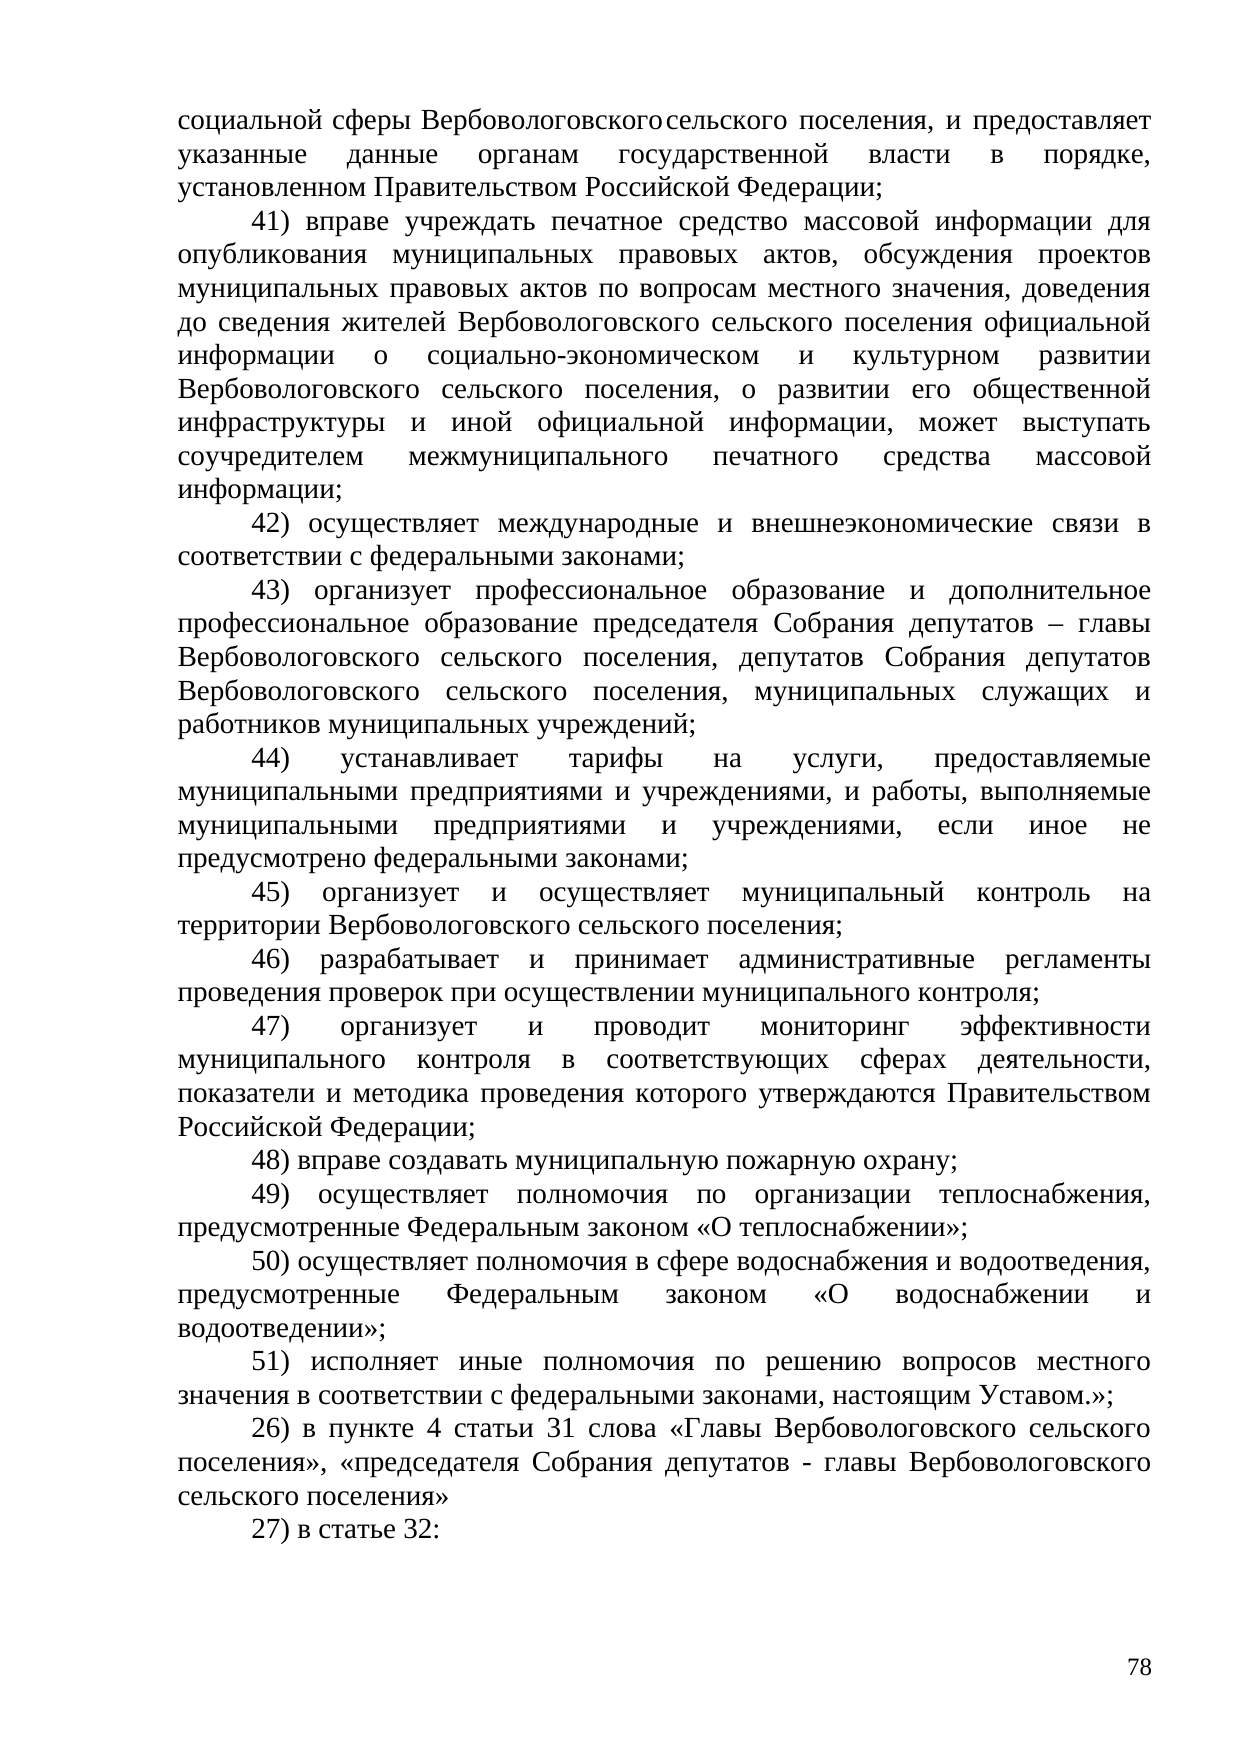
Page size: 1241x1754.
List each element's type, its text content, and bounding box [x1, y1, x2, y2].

text 46) разрабатывает и принимает административные регламенты проведения проверок при осуществлении муниципального контроля; [177, 941, 1152, 1008]
text 26) в пункте 4 статьи 31 слова «Главы Вербовологовского сельского поселения», «председателя Собрания депутатов - главы Вербовологовского сельского поселения» [177, 1411, 1152, 1511]
text 49) осуществляет полномочия по организации теплоснабжения, предусмотренные Федеральным законом «О теплоснабжении»; [177, 1176, 1152, 1243]
text 51) исполняет иные полномочия по решению вопросов местного значения в соответствии с федеральными законами, настоящим Уставом.»; [177, 1343, 1152, 1411]
text 42) осуществляет международные и внешнеэкономические связи в соответствии с федеральными законами; [177, 505, 1152, 572]
text 47) организует и проводит мониторинг эффективности муниципального контроля в соответствующих сферах деятельности, показатели и методика проведения которого утверждаются Правительством Российской Федерации; [177, 1008, 1152, 1142]
text 48) вправе создавать муниципальную пожарную охрану; [177, 1142, 1152, 1176]
text 27) в статье 32: [177, 1511, 1152, 1545]
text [177, 102, 1152, 203]
text 50) осуществляет полномочия в сфере водоснабжения и водоотведения, предусмотренные Федеральным законом «О водоснабжении и водоотведении»; [177, 1243, 1152, 1343]
text 44) устанавливает тарифы на услуги, предоставляемые муниципальными предприятиями и учреждениями, и работы, выполняемые муниципальными предприятиями и учреждениями, если иное не предусмотрено федеральными законами; [177, 740, 1152, 874]
text 43) организует профессиональное образование и дополнительное профессиональное образование председателя Собрания депутатов – главы Вербовологовского сельского поселения, депутатов Собрания депутатов Вербовологовского сельского поселения, муниципальных служащих и работников муниципальных учреждений; [177, 572, 1152, 740]
text 45) организует и осуществляет муниципальный контроль на территории Вербовологовского сельского поселения; [177, 874, 1152, 941]
text 41) вправе учреждать печатное средство массовой информации для опубликования муниципальных правовых актов, обсуждения проектов муниципальных правовых актов по вопросам местного значения, доведения до сведения жителей Вербовологовского сельского поселения официальной информации о социально-экономическом и культурном развитии Вербовологовского сельского поселения, о развитии его общественной инфраструктуры и иной официальной информации, может выступать соучредителем межмуниципального печатного средства массовой информации; [177, 203, 1152, 505]
